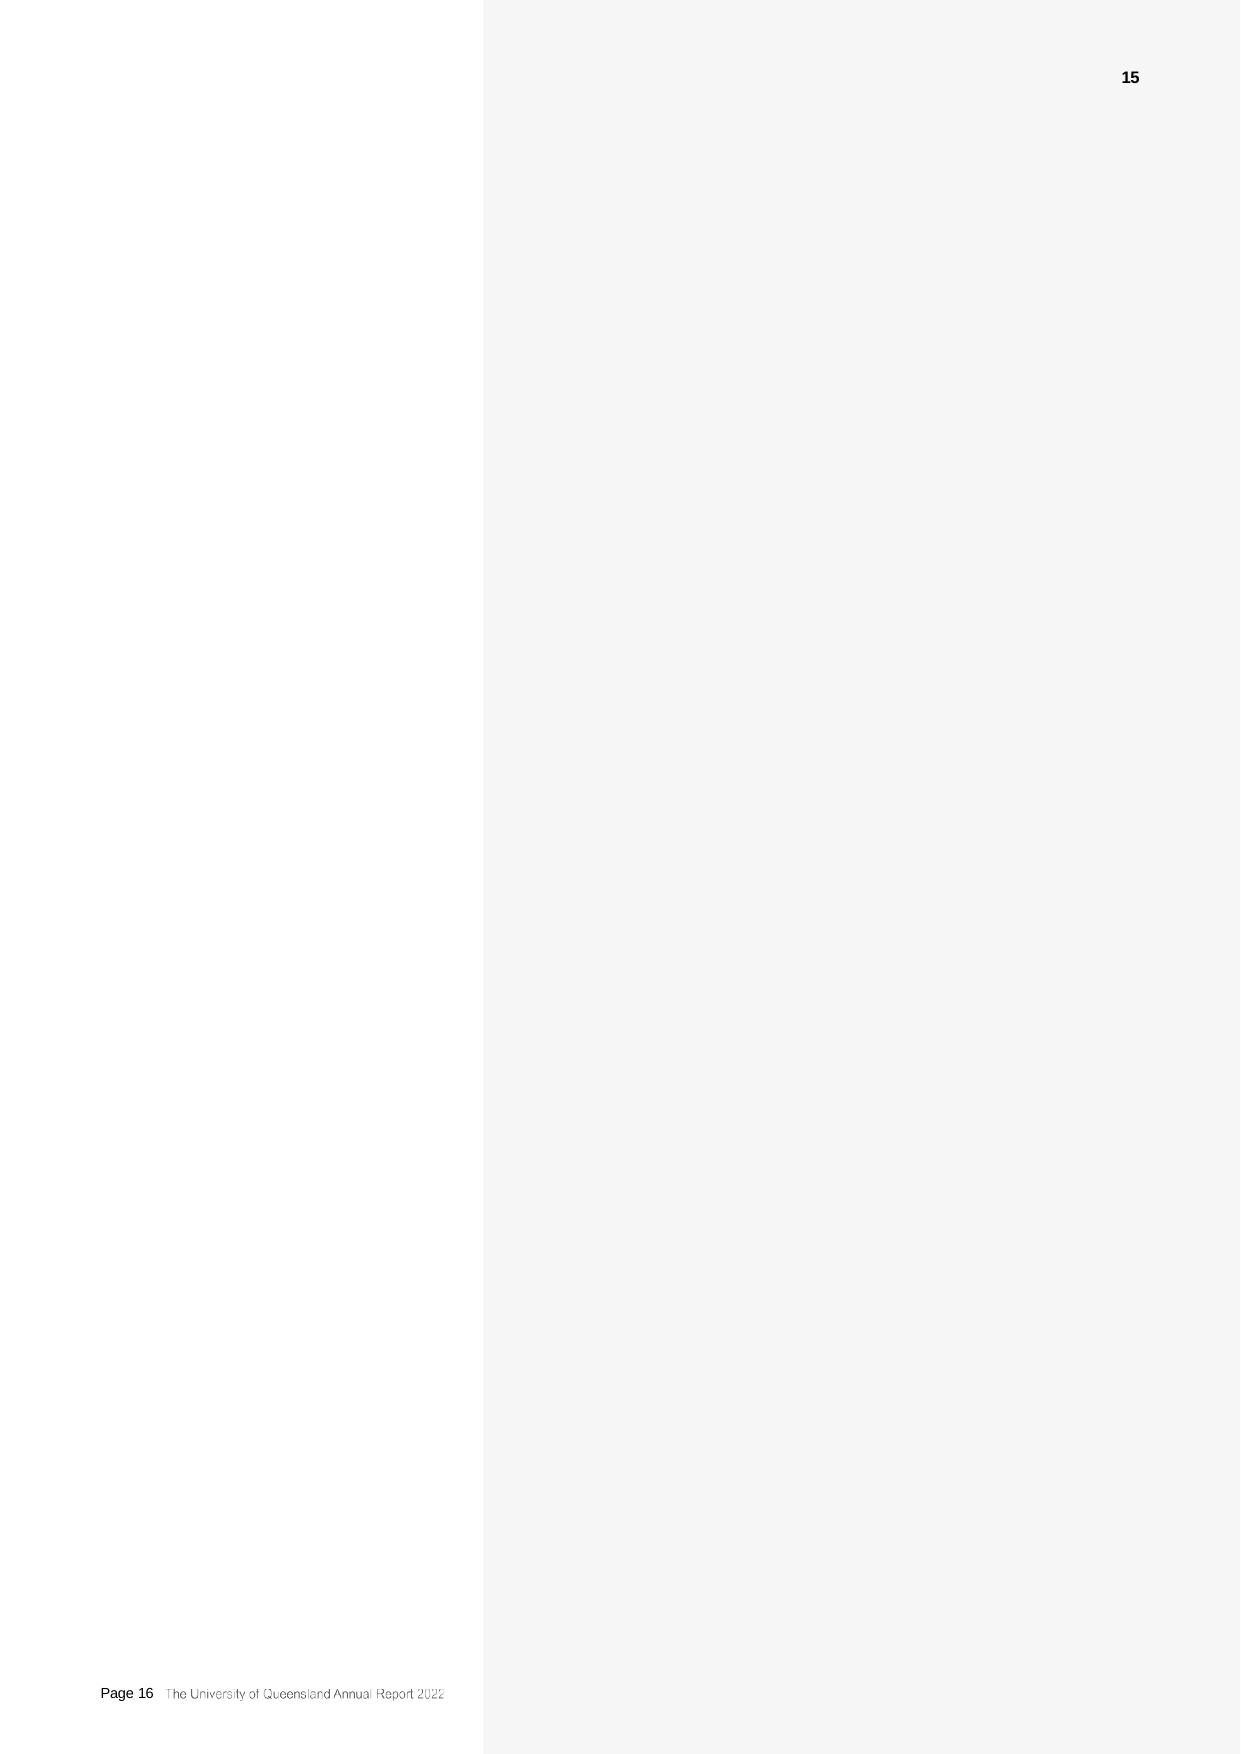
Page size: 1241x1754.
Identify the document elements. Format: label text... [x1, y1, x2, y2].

text 15 [48, 68, 1171, 87]
picture [165, 1689, 444, 1701]
